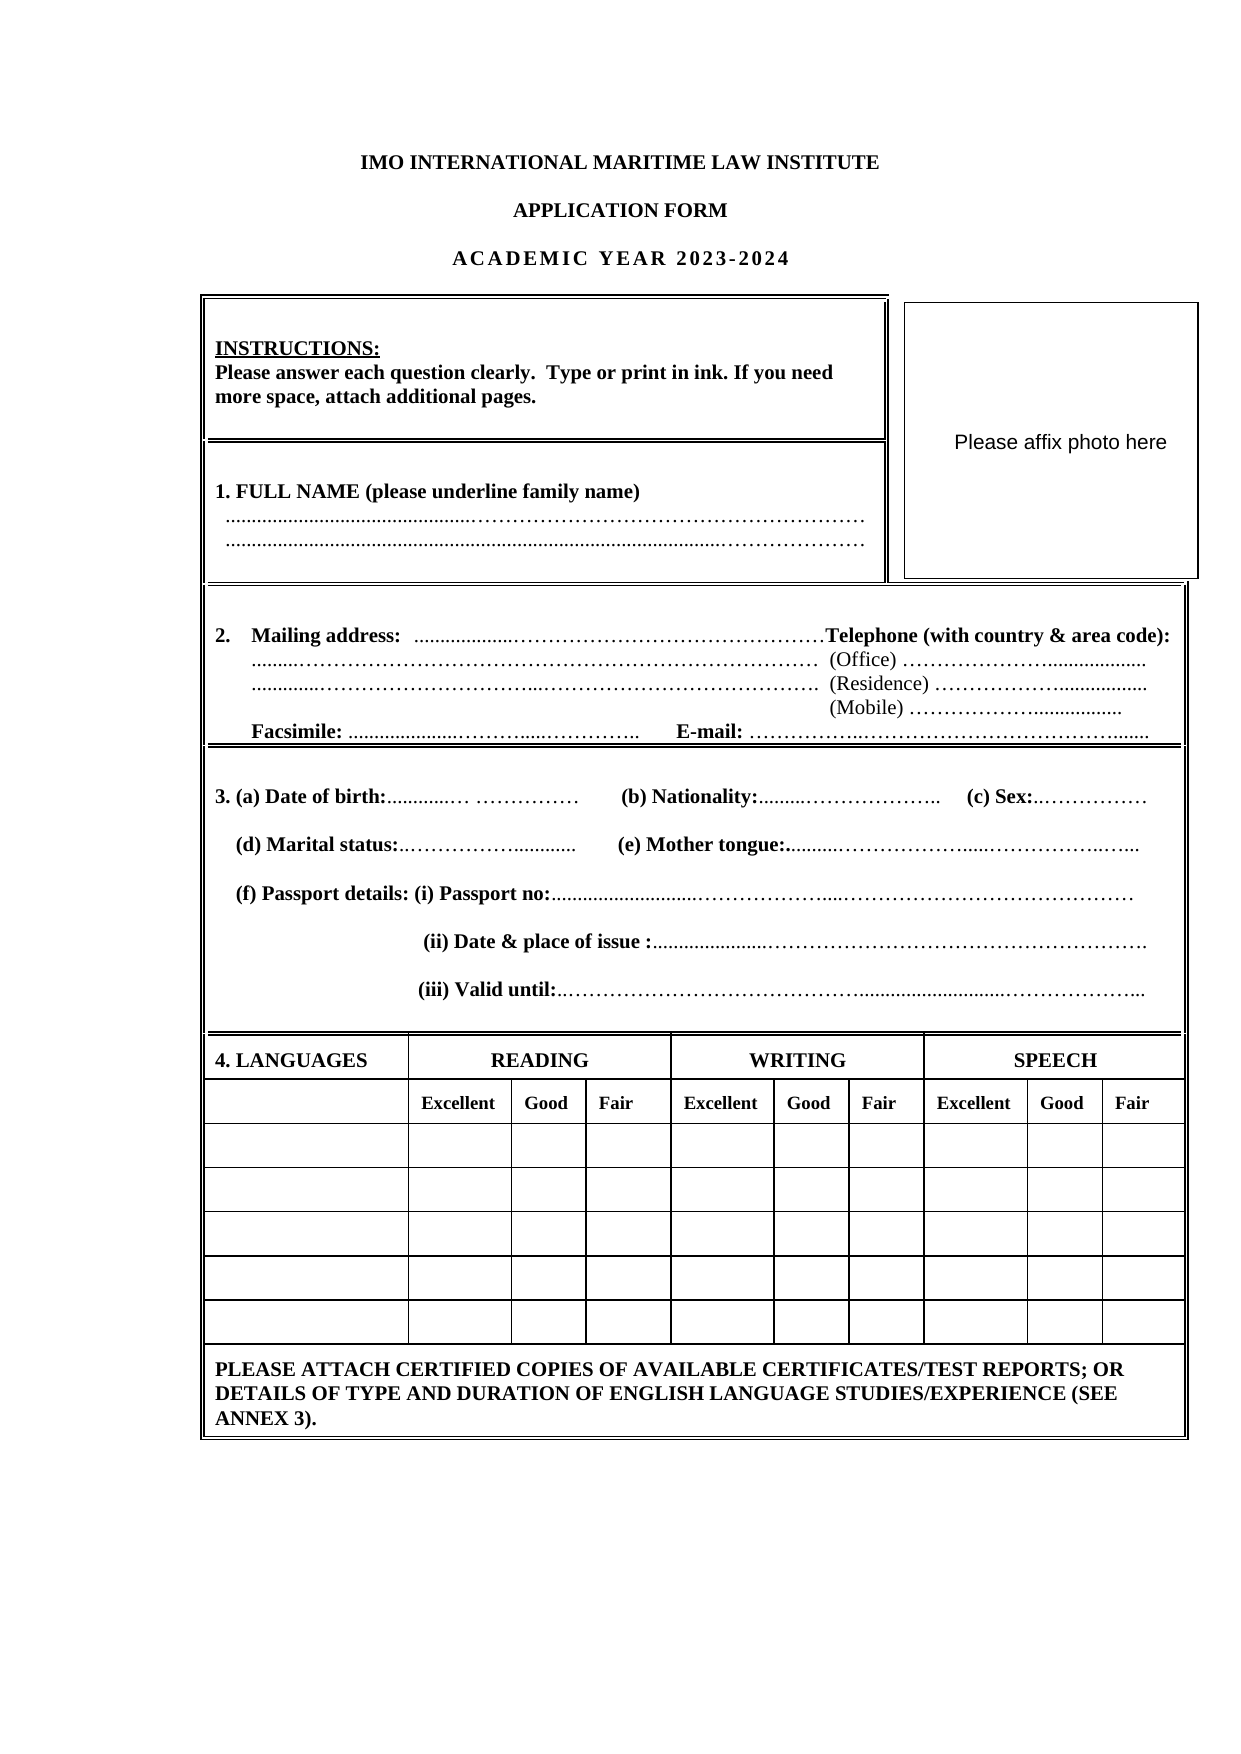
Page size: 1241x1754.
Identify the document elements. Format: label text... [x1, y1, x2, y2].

table_cell [850, 1257, 923, 1299]
table_cell [925, 1124, 1027, 1167]
table_cell [775, 1168, 848, 1211]
table_cell [850, 1301, 923, 1343]
table_cell [1103, 1212, 1184, 1255]
table_cell [409, 1168, 511, 1211]
table_cell [1028, 1168, 1102, 1211]
table_cell [775, 1257, 848, 1299]
text IMO INTERNATIONAL MARITIME LAW INSTITUTE [187, 150, 1053, 174]
table_cell [205, 1080, 408, 1122]
table_cell [587, 1257, 670, 1299]
table_cell 2. Mailing address: ...................………………………………………Telephone (with country & area code): .........………………………………………………………………… (Office) …………………................... .............…………………………...…………………………………. (Residence) ………………................. (Mobile) ………………................. Facsimile: .....................……….....………….. E-mail: ……………..………………………………....... [202, 581, 1187, 743]
table_cell [587, 1212, 670, 1255]
table_cell [775, 1212, 848, 1255]
table_cell [1103, 1257, 1184, 1299]
table_cell [409, 1257, 511, 1299]
table_header INSTRUCTIONS: Please answer each question clearly. Type or print in ink. If you need more space, attach additional pages. [202, 296, 887, 438]
table_cell [672, 1212, 773, 1255]
table_cell Good [512, 1080, 585, 1122]
table_cell [775, 1124, 848, 1167]
table_cell [1028, 1257, 1102, 1299]
table_cell Fair [587, 1080, 670, 1122]
table_cell [512, 1124, 585, 1167]
table_cell [925, 1301, 1027, 1343]
table_cell [850, 1212, 923, 1255]
table_cell [925, 1257, 1027, 1299]
table_cell [1103, 1124, 1184, 1167]
table_cell PLEASE ATTACH CERTIFIED COPIES OF AVAILABLE CERTIFICATES/TEST REPORTS; OR DETAILS OF TYPE AND DURATION OF ENGLISH LANGUAGE STUDIES/EXPERIENCE (SEE ANNEX 3). [205, 1345, 1184, 1436]
table_cell Fair [850, 1080, 923, 1122]
table_cell [512, 1257, 585, 1299]
table_cell Fair [1103, 1080, 1184, 1122]
table_cell [1028, 1212, 1102, 1255]
table_cell [1103, 1168, 1184, 1211]
table_cell Good [775, 1080, 848, 1122]
table_cell [1028, 1301, 1102, 1343]
table_cell [205, 1168, 408, 1211]
table_cell [672, 1301, 773, 1343]
table_cell [409, 1124, 511, 1167]
table_cell [775, 1301, 848, 1343]
table_cell [850, 1168, 923, 1211]
table_cell [672, 1168, 773, 1211]
table_cell [205, 1301, 408, 1343]
table_cell Good [1028, 1080, 1102, 1122]
table_cell [587, 1301, 670, 1343]
table_cell [925, 1212, 1027, 1255]
table_cell [1028, 1124, 1102, 1167]
table_cell 1. FULL NAME (please underline family name) ...............................................………………………………………………… ...............................................................................................………………… [202, 438, 887, 581]
table_cell [512, 1168, 585, 1211]
table_cell Excellent [925, 1080, 1027, 1122]
table_cell [205, 1257, 408, 1299]
table_cell [512, 1212, 585, 1255]
table_cell [409, 1212, 511, 1255]
table_cell [205, 1124, 408, 1167]
table_cell [672, 1124, 773, 1167]
table_cell [1103, 1301, 1184, 1343]
table_cell [587, 1168, 670, 1211]
table_cell [512, 1301, 585, 1343]
table_cell [409, 1301, 511, 1343]
text ACADEMIC YEAR 2023-2024 [187, 246, 1053, 270]
table_cell [409, 1036, 670, 1078]
table_cell [925, 1168, 1027, 1211]
table_cell [205, 1212, 408, 1255]
table_cell [850, 1124, 923, 1167]
table_cell Excellent [409, 1080, 511, 1122]
table_cell SPEECH [925, 1031, 1187, 1078]
table_cell WRITING [672, 1036, 923, 1078]
text APPLICATION [187, 198, 1053, 222]
table_cell [587, 1124, 670, 1167]
table_cell 3. (a) Date of birth:............… …………… (b) Nationality:.........……………….. (c) Sex:..…………… (d) Marital status:..……………............ (e) Mother tongue:..........……………….....……………..…... (f) Passport details: (i) Passport no:............................………………....…………………………………… (ii) Date & place of issue :......................………………………………………………. (iii) Valid until:..……………………………………............................………………... [202, 743, 1187, 1031]
table_cell [672, 1257, 773, 1299]
table_cell 4. LANGUAGES [202, 1031, 408, 1078]
table_cell Excellent [672, 1080, 773, 1122]
